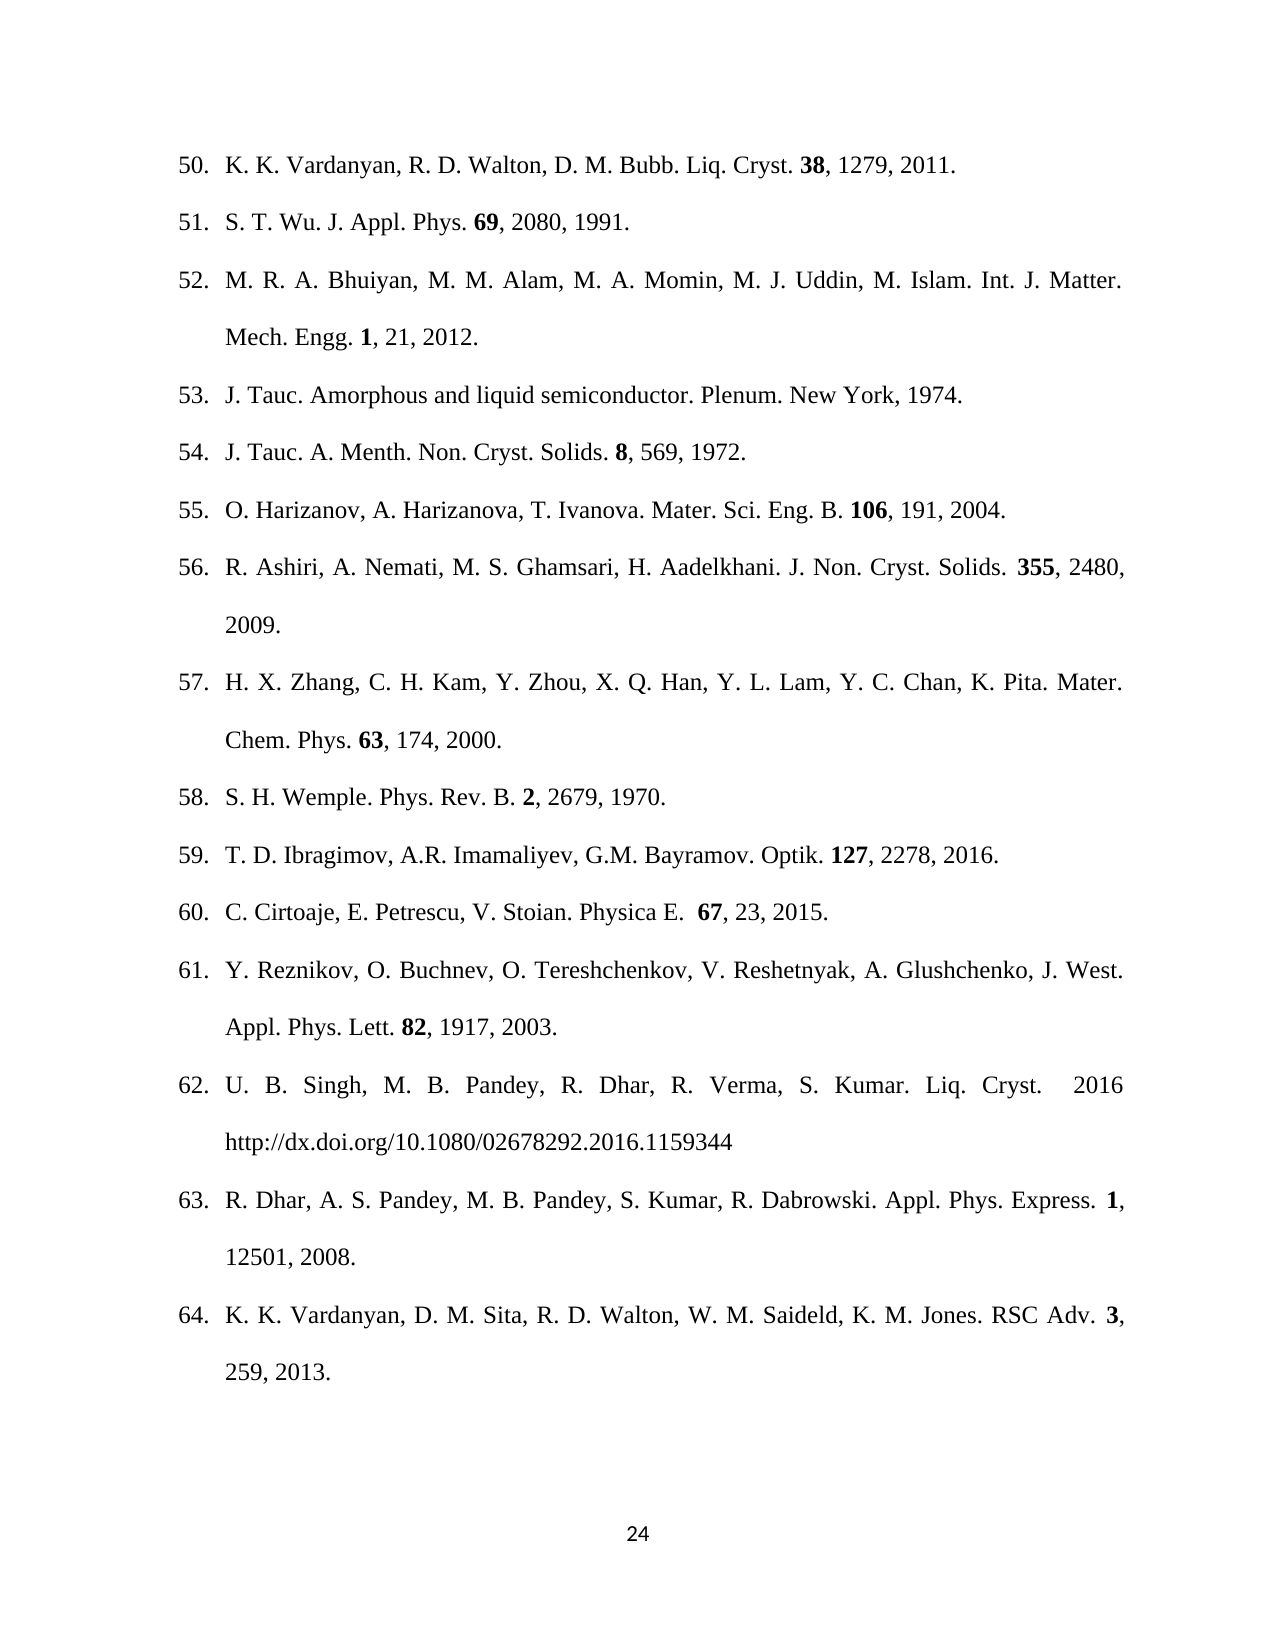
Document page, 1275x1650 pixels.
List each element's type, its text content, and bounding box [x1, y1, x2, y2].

list K. K. Vardanyan, D. M. Sita, R. D. Walton, W. M. Saideld, K. M. Jones. RSC Adv. 3, 259, 2013. [178, 1300, 1125, 1386]
list T. D. Ibragimov, A.R. Imamaliyev, G.M. Bayramov. Optik. 127, 2278, 2016. [178, 840, 1125, 869]
list R. Dhar, A. S. Pandey, M. B. Pandey, S. Kumar, R. Dabrowski. Appl. Phys. Express. 1, 12501, 2008. [178, 1185, 1125, 1271]
list M. R. A. Bhuiyan, M. M. Alam, M. A. Momin, M. J. Uddin, M. Islam. Int. J. Matter. Mech. Engg. 1, 21, 2012. [178, 265, 1125, 351]
list Y. Reznikov, O. Buchnev, O. Tereshchenkov, V. Reshetnyak, A. Glushchenko, J. West. Appl. Phys. Lett. 82, 1917, 2003. [178, 955, 1125, 1041]
list J. Tauc. A. Menth. Non. Cryst. Solids. 8, 569, 1972. [178, 437, 1125, 466]
list J. Tauc. Amorphous and liquid semiconductor. Plenum. New York, 1974. [178, 380, 1125, 409]
list S. H. Wemple. Phys. Rev. B. 2, 2679, 1970. [178, 782, 1125, 811]
list K. K. Vardanyan, R. D. Walton, D. M. Bubb. Liq. Cryst. 38, 1279, 2011. [178, 150, 1125, 179]
list H. X. Zhang, C. H. Kam, Y. Zhou, X. Q. Han, Y. L. Lam, Y. C. Chan, K. Pita. Mater. Chem. Phys. 63, 174, 2000. [178, 667, 1125, 754]
list O. Harizanov, A. Harizanova, T. Ivanova. Mater. Sci. Eng. B. 106, 191, 2004. [178, 495, 1125, 524]
list C. Cirtoaje, E. Petrescu, V. Stoian. Physica E. 67, 23, 2015. [178, 897, 1125, 926]
list S. T. Wu. J. Appl. Phys. 69, 2080, 1991. [178, 207, 1125, 236]
list R. Ashiri, A. Nemati, M. S. Ghamsari, H. Aadelkhani. J. Non. Cryst. Solids. 355, 2480, 2009. [178, 552, 1125, 639]
list U. B. Singh, M. B. Pandey, R. Dhar, R. Verma, S. Kumar. Liq. Cryst. 2016 http://dx.doi.org/10.1080/02678292.2016.1159344 [178, 1070, 1125, 1156]
